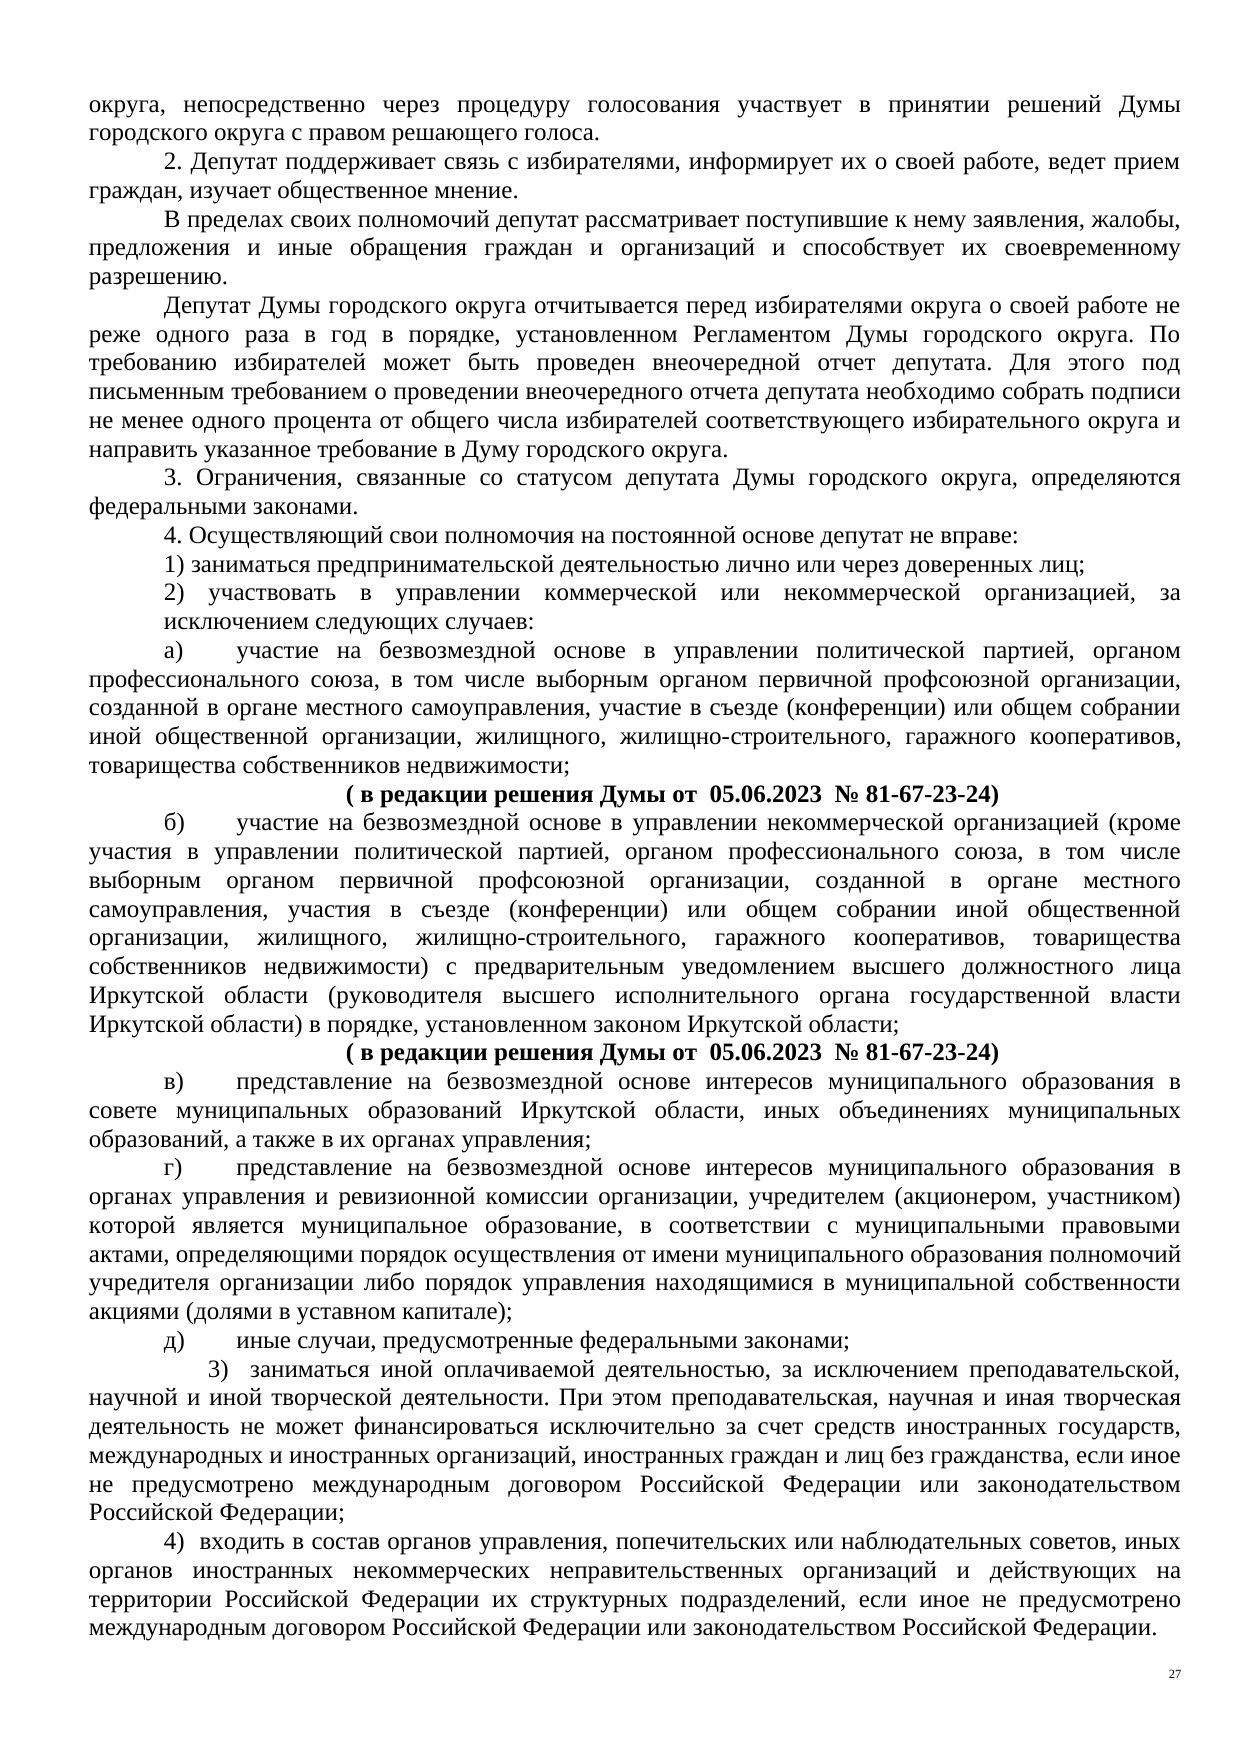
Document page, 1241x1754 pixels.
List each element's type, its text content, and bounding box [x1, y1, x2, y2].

text 1) заниматься предпринимательской деятельностью лично или через доверенных лиц; [164, 549, 1182, 577]
text 2) участвовать в управлении коммерческой или некоммерческой организацией, за исключением следующих случаев: [164, 577, 1182, 635]
text а) участие на безвозмездной основе в управлении политической партией, органом профессионального союза, в том числе выборным органом первичной профсоюзной организации, созданной в органе местного самоуправления, участие в съезде (конференции) или общем собрании иной общественной организации, жилищного, жилищно-строительного, гаражного кооперативов, товарищества собственников недвижимости; [89, 635, 1182, 779]
text 2. Депутат поддерживает связь с избирателями, информирует их о своей работе, ведет прием граждан, изучает общественное мнение. [89, 146, 1182, 204]
text 4) входить в состав органов управления, попечительских или наблюдательных советов, иных органов иностранных некоммерческих неправительственных организаций и действующих на территории Российской Федерации их структурных подразделений, если иное не предусмотрено международным договором Российской Федерации или законодательством Российской Федерации. [89, 1526, 1182, 1641]
text В пределах своих полномочий депутат рассматривает поступившие к нему заявления, жалобы, предложения и иные обращения граждан и организаций и способствует их своевременному разрешению. [89, 204, 1182, 290]
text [89, 89, 1182, 146]
text ( в редакции решения Думы от 05.06.2023 № 81-67-23-24) [89, 1037, 1181, 1066]
text 3. Ограничения, связанные со статусом депутата Думы городского округа, определяются федеральными законами. [89, 462, 1182, 520]
text г) представление на безвозмездной основе интересов муниципального образования в органах управления и ревизионной комиссии организации, учредителем (акционером, участником) которой является муниципальное образование, в соответствии с муниципальными правовыми актами, определяющими порядок осуществления от имени муниципального образования полномочий учредителя организации либо порядок управления находящимися в муниципальной собственности акциями (долями в уставном капитале); [89, 1152, 1182, 1325]
text 4. Осуществляющий свои полномочия на постоянной основе депутат не вправе: [89, 520, 1182, 549]
text б) участие на безвозмездной основе в управлении некоммерческой организацией (кроме участия в управлении политической партией, органом профессионального союза, в том числе выборным органом первичной профсоюзной организации, созданной в органе местного самоуправления, участия в съезде (конференции) или общем собрании иной общественной организации, жилищного, жилищно-строительного, гаражного кооперативов, товарищества собственников недвижимости) с предварительным уведомлением высшего должностного лица Иркутской области (руководителя высшего исполнительного органа государственной власти Иркутской области) в порядке, установленном законом Иркутской области; [89, 807, 1182, 1037]
text ( в редакции решения Думы от 05.06.2023 № 81-67-23-24) [89, 779, 1181, 807]
text Депутат Думы городского округа отчитывается перед избирателями округа о своей работе не реже одного раза в год в порядке, установленном Регламентом Думы городского округа. По требованию избирателей может быть проведен внеочередной отчет депутата. Для этого под письменным требованием о проведении внеочередного отчета депутата необходимо собрать подписи не менее одного процента от общего числа избирателей соответствующего избирательного округа и направить указанное требование в Думу городского округа. [89, 290, 1182, 462]
text в) представление на безвозмездной основе интересов муниципального образования в совете муниципальных образований Иркутской области, иных объединениях муниципальных образований, а также в их органах управления; [89, 1066, 1182, 1152]
text 3) заниматься иной оплачиваемой деятельностью, за исключением преподавательской, научной и иной творческой деятельности. При этом преподавательская, научная и иная творческая деятельность не может финансироваться исключительно за счет средств иностранных государств, международных и иностранных организаций, иностранных граждан и лиц без гражданства, если иное не предусмотрено международным договором Российской Федерации или законодательством Российской Федерации; [89, 1354, 1182, 1526]
text д) иные случаи, предусмотренные федеральными законами; [89, 1325, 1182, 1354]
